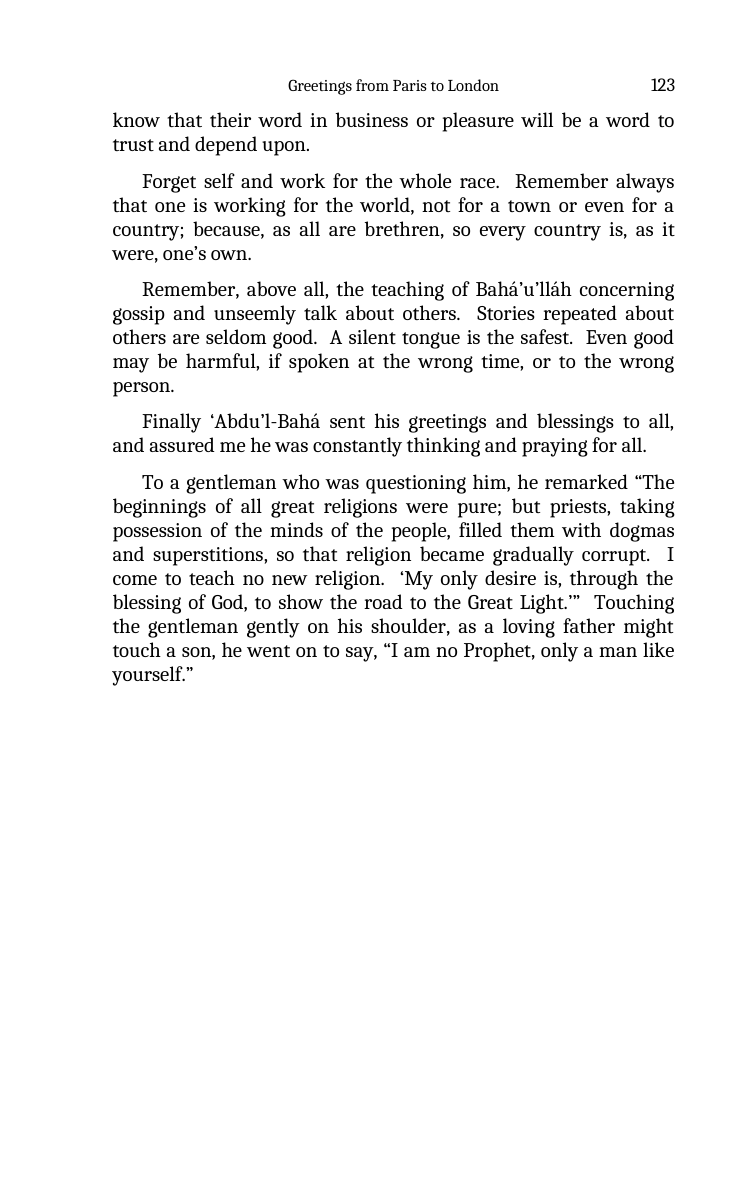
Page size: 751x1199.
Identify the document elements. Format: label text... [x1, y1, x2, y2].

text To a gentleman who was questioning him, he remarked “The beginnings of all great religions were pure; but priests, taking possession of the minds of the people, filled them with dogmas and superstitions, so that religion became gradually corrupt. I come to teach no new religion. ‘My only desire is, through the blessing of God, to show the road to the Great Light.’” Touching the gentleman gently on his shoulder, as a loving father might touch a son, he went on to say, “I am no Prophet, only a man like yourself.” [112, 471, 675, 686]
text Forget self and work for the whole race. Remember always that one is working for the world, not for a town or even for a country; because, as all are brethren, so every country is, as it were, one’s own. [112, 169, 675, 265]
text know that their word in business or pleasure will be a word to trust and depend upon. [112, 109, 675, 157]
text Finally ‘Abdu’l-Bahá sent his greetings and blessings to all, and assured me he was constantly thinking and praying for all. [112, 410, 675, 458]
text Remember, above all, the teaching of Bahá’u’lláh concerning gossip and unseemly talk about others. Stories repeated about others are seldom good. A silent tongue is the safest. Even good may be harmful, if spoken at the wrong time, or to the wrong person. [112, 278, 675, 398]
